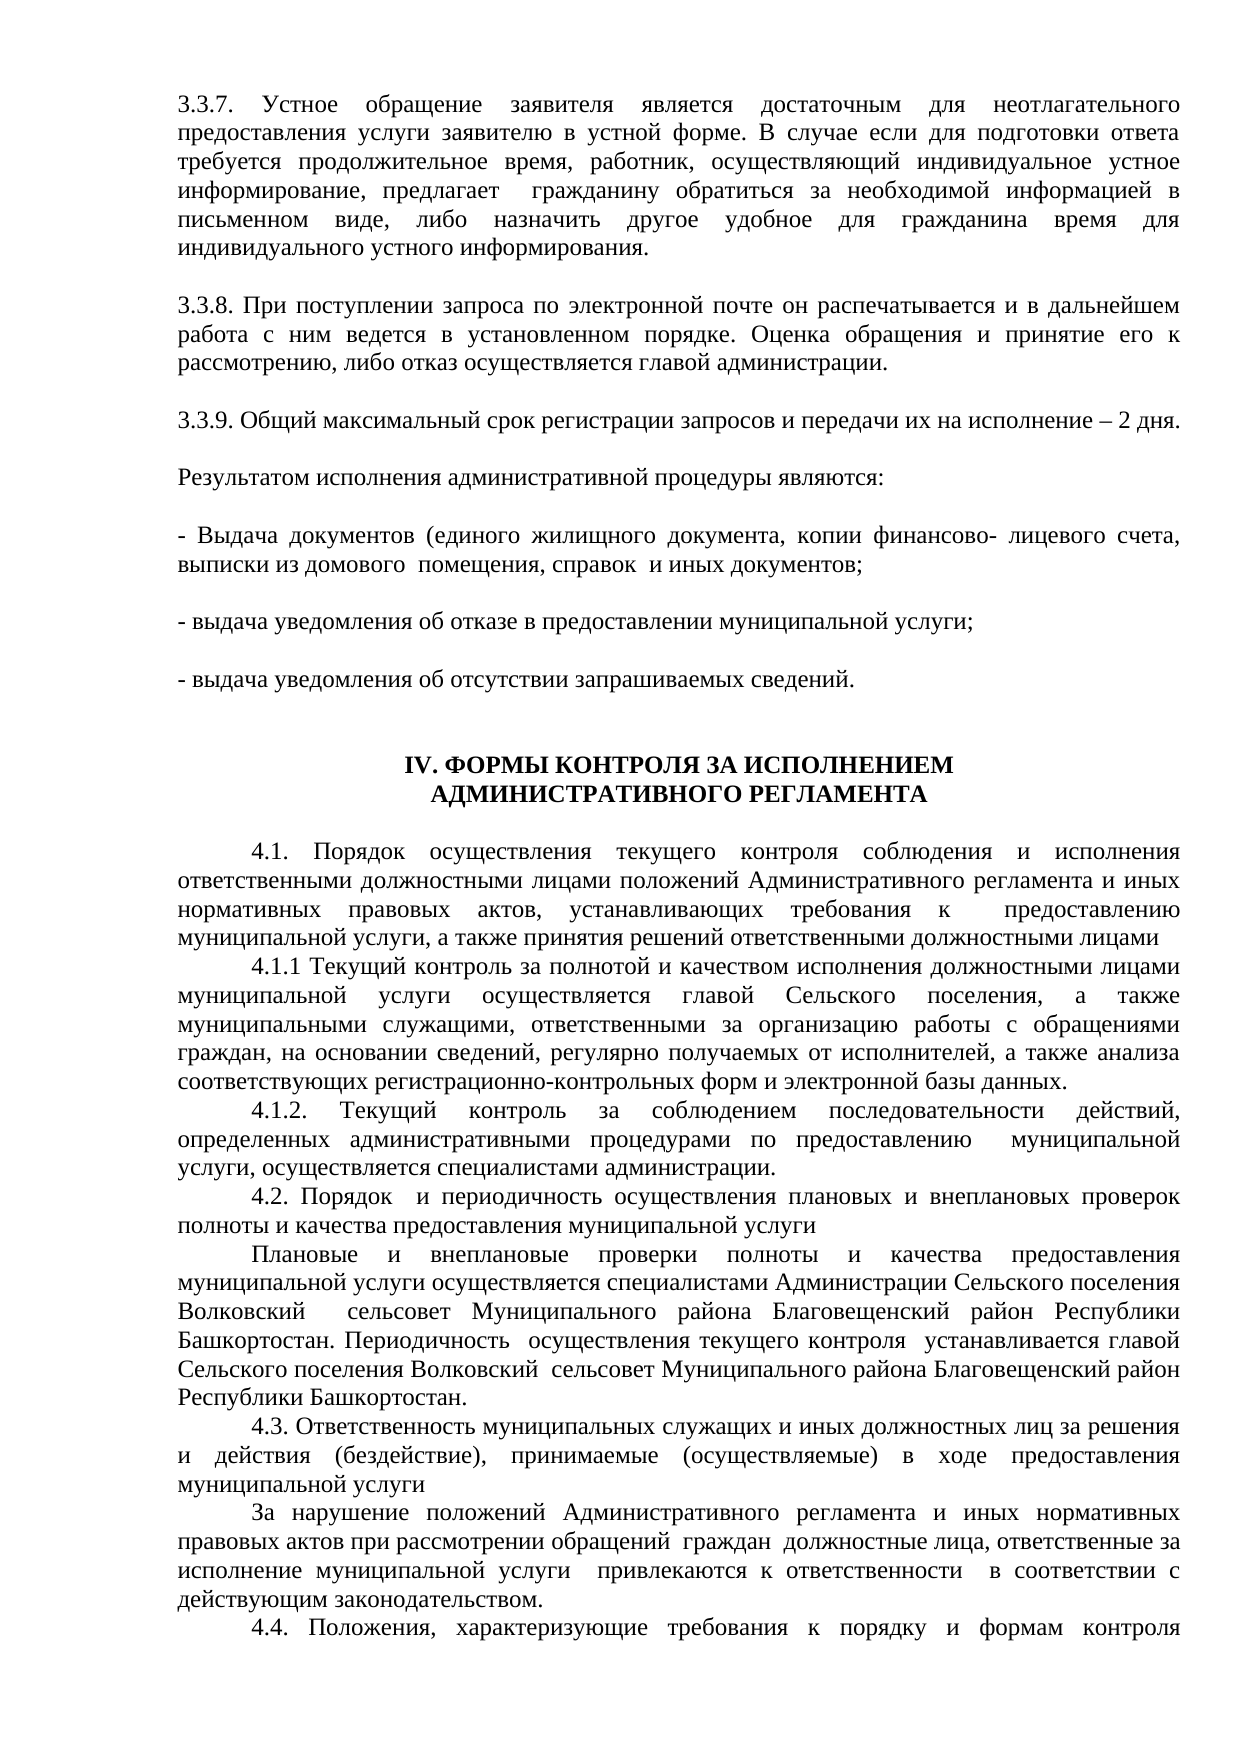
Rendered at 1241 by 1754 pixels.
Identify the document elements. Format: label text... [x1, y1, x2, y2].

text Результатом исполнения административной процедуры являются: [177, 462, 1181, 491]
text 4.3. Ответственность муниципальных служащих и иных должностных лиц за решения и действия (бездействие), принимаемые (осуществляемые) в ходе предоставления муниципальной услуги [177, 1411, 1181, 1497]
text 4.2. Порядок и периодичность осуществления плановых и внеплановых проверок полноты и качества предоставления муниципальной услуги [177, 1181, 1181, 1239]
text - выдача уведомления об отсутствии запрашиваемых сведений. [177, 664, 1181, 692]
text - выдача уведомления об отказе в предоставлении муниципальной услуги; [177, 606, 1181, 635]
text 3.3.9. Общий максимальный срок регистрации запросов и передачи их на исполнение – 2 дня. [177, 405, 1181, 434]
text Плановые и внеплановые проверки полноты и качества предоставления муниципальной услуги осуществляется специалистами Администрации Сельского поселения Волковский сельсовет Муниципального района Благовещенский район Республики Башкортостан. Периодичность осуществления текущего контроля устанавливается главой Сельского поселения Волковский сельсовет Муниципального района Благовещенский район Республики Башкортостан. [177, 1239, 1181, 1411]
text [177, 1612, 1181, 1641]
text 4.1.2. Текущий контроль за соблюдением последовательности действий, определенных административными процедурами по предоставлению муниципальной услуги, осуществляется специалистами администрации. [177, 1095, 1181, 1181]
text 3.3.8. При поступлении запроса по электронной почте он распечатывается и в дальнейшем работа с ним ведется в установленном порядке. Оценка обращения и принятие его к рассмотрению, либо отказ осуществляется главой администрации. [177, 290, 1181, 376]
text IV. ФОРМЫ КОНТРОЛЯ ЗА ИСПОЛНЕНИЕМ [177, 750, 1181, 779]
text АДМИНИСТРАТИВНОГО РЕГЛАМЕНТА [177, 779, 1181, 807]
text За нарушение положений Административного регламента и иных нормативных правовых актов при рассмотрении обращений граждан должностные лица, ответственные за исполнение муниципальной услуги привлекаются к ответственности в соответствии с действующим законодательством. [177, 1497, 1181, 1612]
text 4.1.1 Текущий контроль за полнотой и качеством исполнения должностными лицами муниципальной услуги осуществляется главой Сельского поселения, а также муниципальными служащими, ответственными за организацию работы с обращениями граждан, на основании сведений, регулярно получаемых от исполнителей, а также анализа соответствующих регистрационно-контрольных форм и электронной базы данных. [177, 951, 1181, 1095]
list 4.1. Порядок осуществления текущего контроля соблюдения и исполнения ответственными должностными лицами положений Административного регламента и иных нормативных правовых актов, устанавливающих требования к предоставлению муниципальной услуги, а также принятия решений ответственными должностными лицами [177, 836, 1181, 951]
text 3.3.7. Устное обращение заявителя является достаточным для неотлагательного предоставления услуги заявителю в устной форме. В случае если для подготовки ответа требуется продолжительное время, работник, осуществляющий индивидуальное устное информирование, предлагает гражданину обратиться за необходимой информацией в письменном виде, либо назначить другое удобное для гражданина время для индивидуального устного информирования. [177, 89, 1181, 261]
text - Выдача документов (единого жилищного документа, копии финансово- лицевого счета, выписки из домового помещения, справок и иных документов; [177, 520, 1181, 577]
